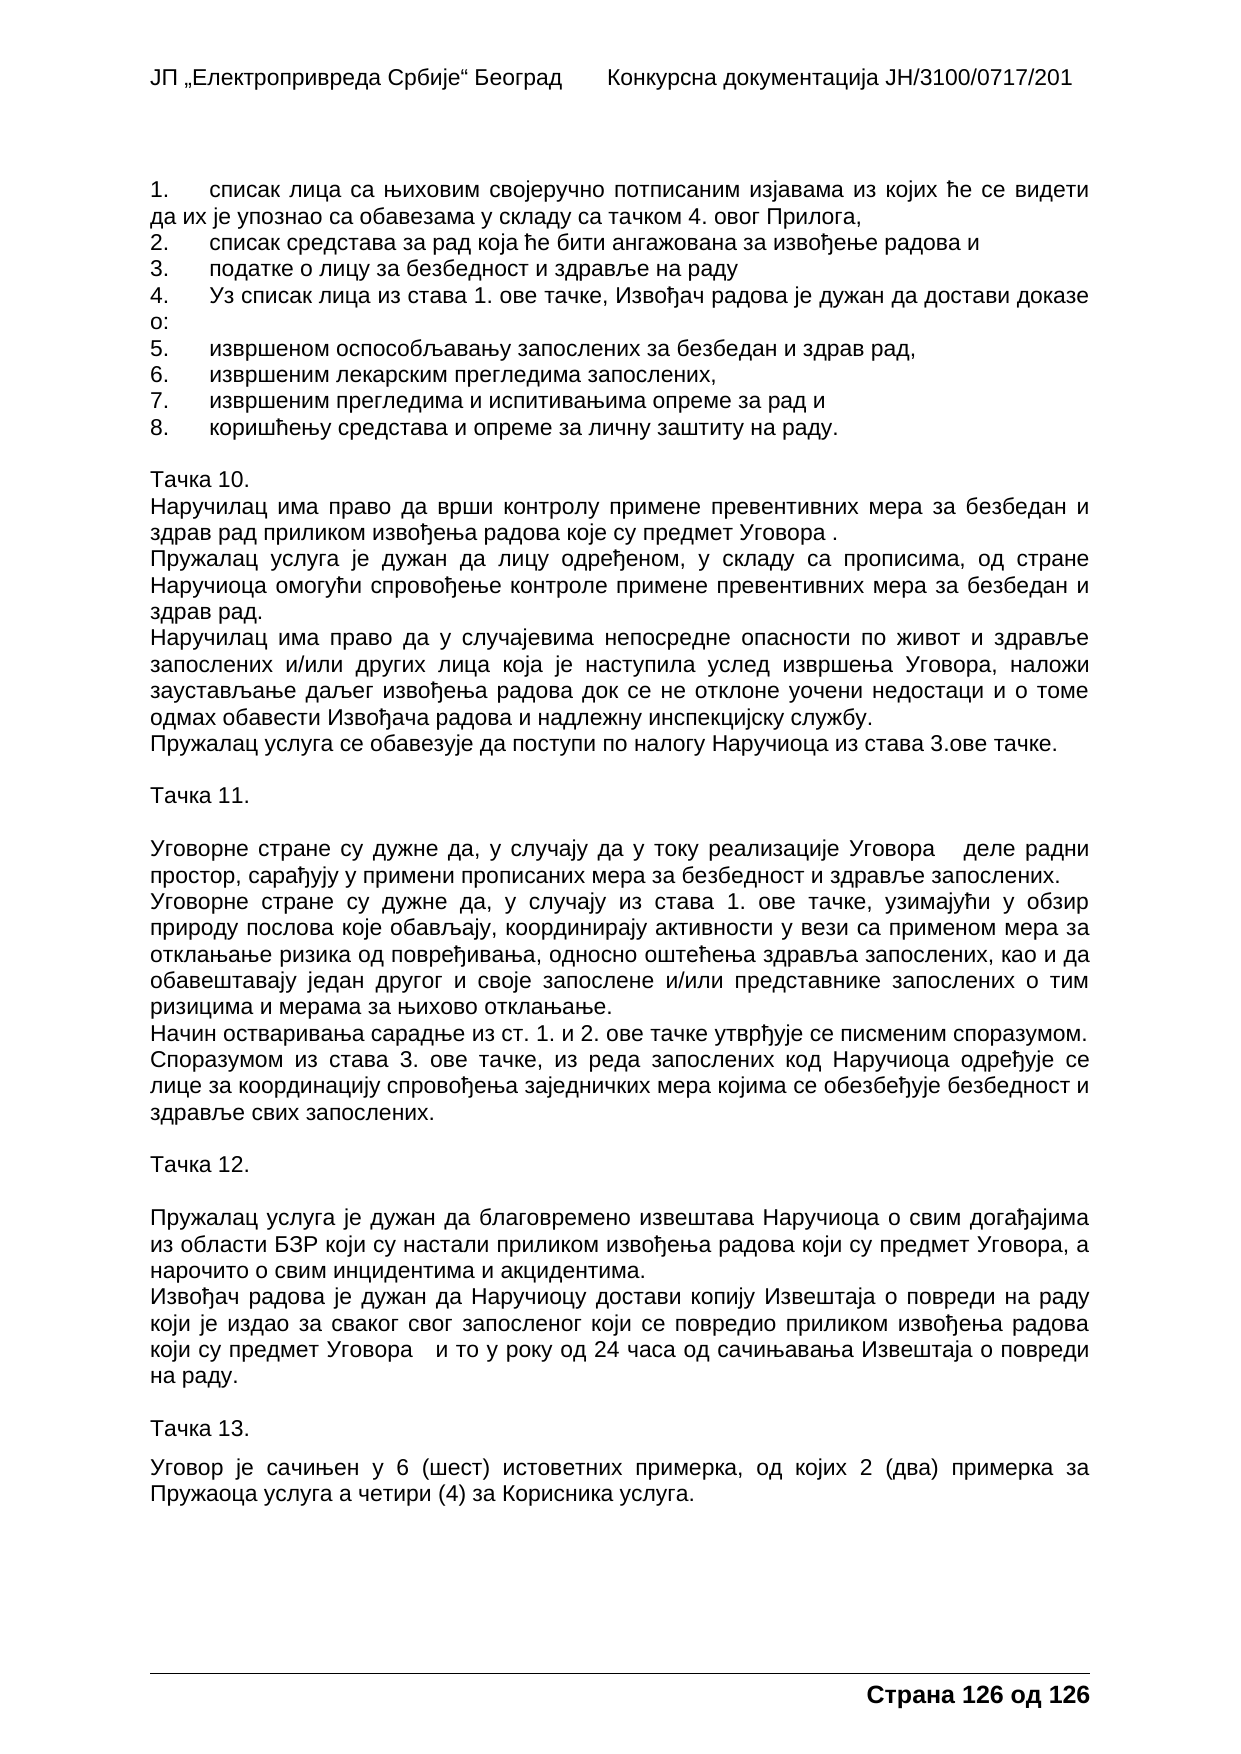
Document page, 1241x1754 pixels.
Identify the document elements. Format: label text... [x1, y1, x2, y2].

text Тачка 11. [150, 782, 1090, 809]
text Пружалац услуга се обавезује да поступи по налогу Наручиоца из става 3.ове тачке. [150, 730, 1090, 756]
text 1. списак лица са њиховим својеручно потписаним изјавама из којих ће се видети да их је упознао са обавезама у складу са тачком 4. овог Прилога, [150, 176, 1090, 229]
text Уговор је сачињен у 6 (шест) истоветних примерка, од којих 2 (два) примерка за Пружаоца услуга а четири (4) за Корисника услуга. [150, 1454, 1090, 1507]
text Уговорне стране су дужне да, у случају из става 1. ове тачке, узимајући у обзир природу послова које обављају, координирају активности у вези са применом мера за отклањање ризика од повређивања, односно оштећења здравља запослених, као и да обавештавају један другог и своје запослене и/или представнике запослених о тим ризицима и мерама за њихово отклањање. [150, 888, 1090, 1020]
text 8. коришћењу средстава и опреме за личну заштиту на раду. [150, 413, 1090, 440]
text 4. Уз списак лица из става 1. ове тачке, Извођач радова је дужан да достави доказе о: [150, 282, 1090, 334]
text Тачка 10. [150, 466, 1090, 493]
text 2. списак средстава за рад која ће бити ангажована за извођење радова и [150, 229, 1090, 255]
text 7. извршеним прегледима и испитивањима опреме за рад и [150, 387, 1090, 413]
text Пружалац услуга је дужан да лицу одређеном, у складу са прописима, од стране Наручиоца омогући спровођење контроле примене превентивних мера за безбедан и здрав рад. [150, 545, 1090, 624]
text 6. извршеним лекарским прегледима запослених, [150, 361, 1090, 387]
text Извођач радова је дужан да Наручиоцу достави копију Извештаја о повреди на раду који је издао за сваког свог запосленог који се повредио приликом извођења радова који су предмет Уговора и то у року од 24 часа од сачињавања Извештаја о повреди на раду. [150, 1283, 1090, 1389]
text Начин остваривања сарадње из ст. 1. и 2. ове тачке утврђује се писменим споразумом. [150, 1020, 1090, 1046]
text 5. извршеном оспособљавању запослених за безбедан и здрав рад, [150, 334, 1090, 361]
text 3. податке о лицу за безбедност и здравље на раду [150, 255, 1090, 282]
text Тачка 12. [150, 1151, 1090, 1178]
text Наручилац има право да у случајевима непосредне опасности по живот и здравље запослених и/или других лица која је наступила услед извршења Уговора, наложи заустављање даљег извођења радова док се не отклоне уочени недостаци и о томе одмах обавести Извођача радова и надлежну инспекцијску службу. [150, 624, 1090, 730]
text Уговорне стране су дужне да, у случају да у току реализације Уговора деле радни простор, сарађују у примени прописаних мера за безбедност и здравље запослених. [150, 835, 1090, 888]
text Наручилац има право да врши контролу примене превентивних мера за безбедан и здрав рад приликом извођења радова које су предмет Уговора . [150, 493, 1090, 545]
text Тачка 13. [150, 1415, 1090, 1441]
text Пружалац услуга је дужан да благовремено извештава Наручиоца о свим догађајима из области БЗР који су настали приликом извођења радова који су предмет Уговора, а нарочито о свим инцидентима и акцидентима. [150, 1204, 1090, 1283]
text Споразумом из става 3. ове тачке, из реда запослених код Наручиоца одређује се лице за координацију спровођења заједничких мера којима се обезбеђује безбедност и здравље свих запослених. [150, 1046, 1090, 1125]
